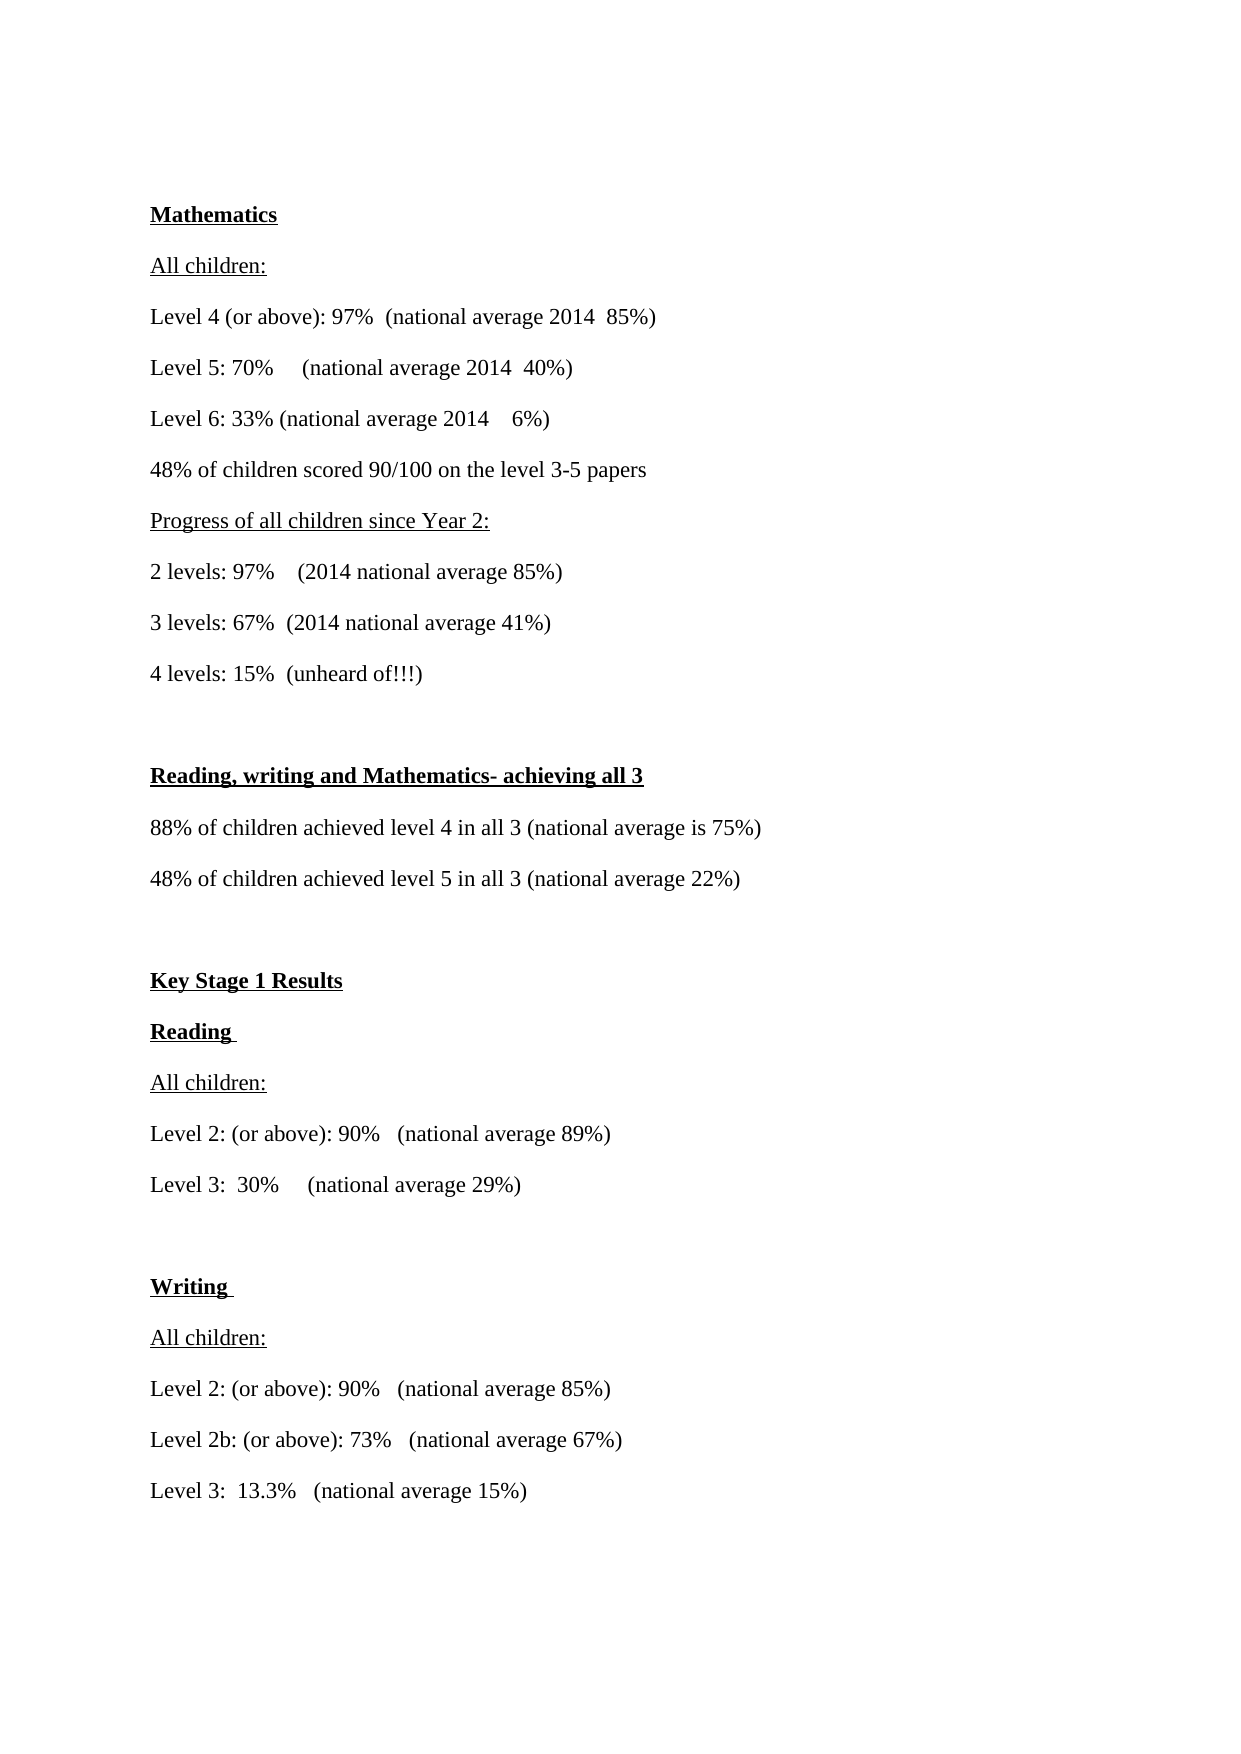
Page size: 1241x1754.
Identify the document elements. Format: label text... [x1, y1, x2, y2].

text 3 levels: 67% (2014 national average 41%) [150, 609, 1090, 636]
text 48% of children achieved level 5 in all 3 (national average 22%) [150, 864, 1090, 891]
text Level 2: (or above): 90% (national average 85%) [150, 1375, 1090, 1401]
text Level 3: 30% (national average 29%) [150, 1171, 1090, 1197]
text Level 4 (or above): 97% (national average 2014 85%) [150, 303, 1090, 329]
text Reading [150, 1018, 1090, 1044]
text Progress of all children since Year 2: [150, 507, 1090, 534]
text Reading, writing and Mathematics- achieving all 3 [150, 762, 1090, 789]
text Mathematics [150, 201, 1090, 227]
text Level 3: 13.3% (national average 15%) [150, 1477, 1090, 1503]
text Level 2: (or above): 90% (national average 89%) [150, 1120, 1090, 1146]
text 4 levels: 15% (unheard of!!!) [150, 660, 1090, 687]
text Key Stage 1 Results [150, 967, 1090, 993]
text 48% of children scored 90/100 on the level 3-5 papers [150, 456, 1090, 483]
text Level 2b: (or above): 73% (national average 67%) [150, 1426, 1090, 1452]
text All children: [150, 252, 1090, 278]
text Level 6: 33% (national average 2014 6%) [150, 405, 1090, 432]
text Level 5: 70% (national average 2014 40%) [150, 354, 1090, 381]
text 88% of children achieved level 4 in all 3 (national average is 75%) [150, 813, 1090, 840]
text All children: [150, 1069, 1090, 1095]
text All children: [150, 1324, 1090, 1350]
text 2 levels: 97% (2014 national average 85%) [150, 558, 1090, 585]
text Writing [150, 1273, 1090, 1299]
